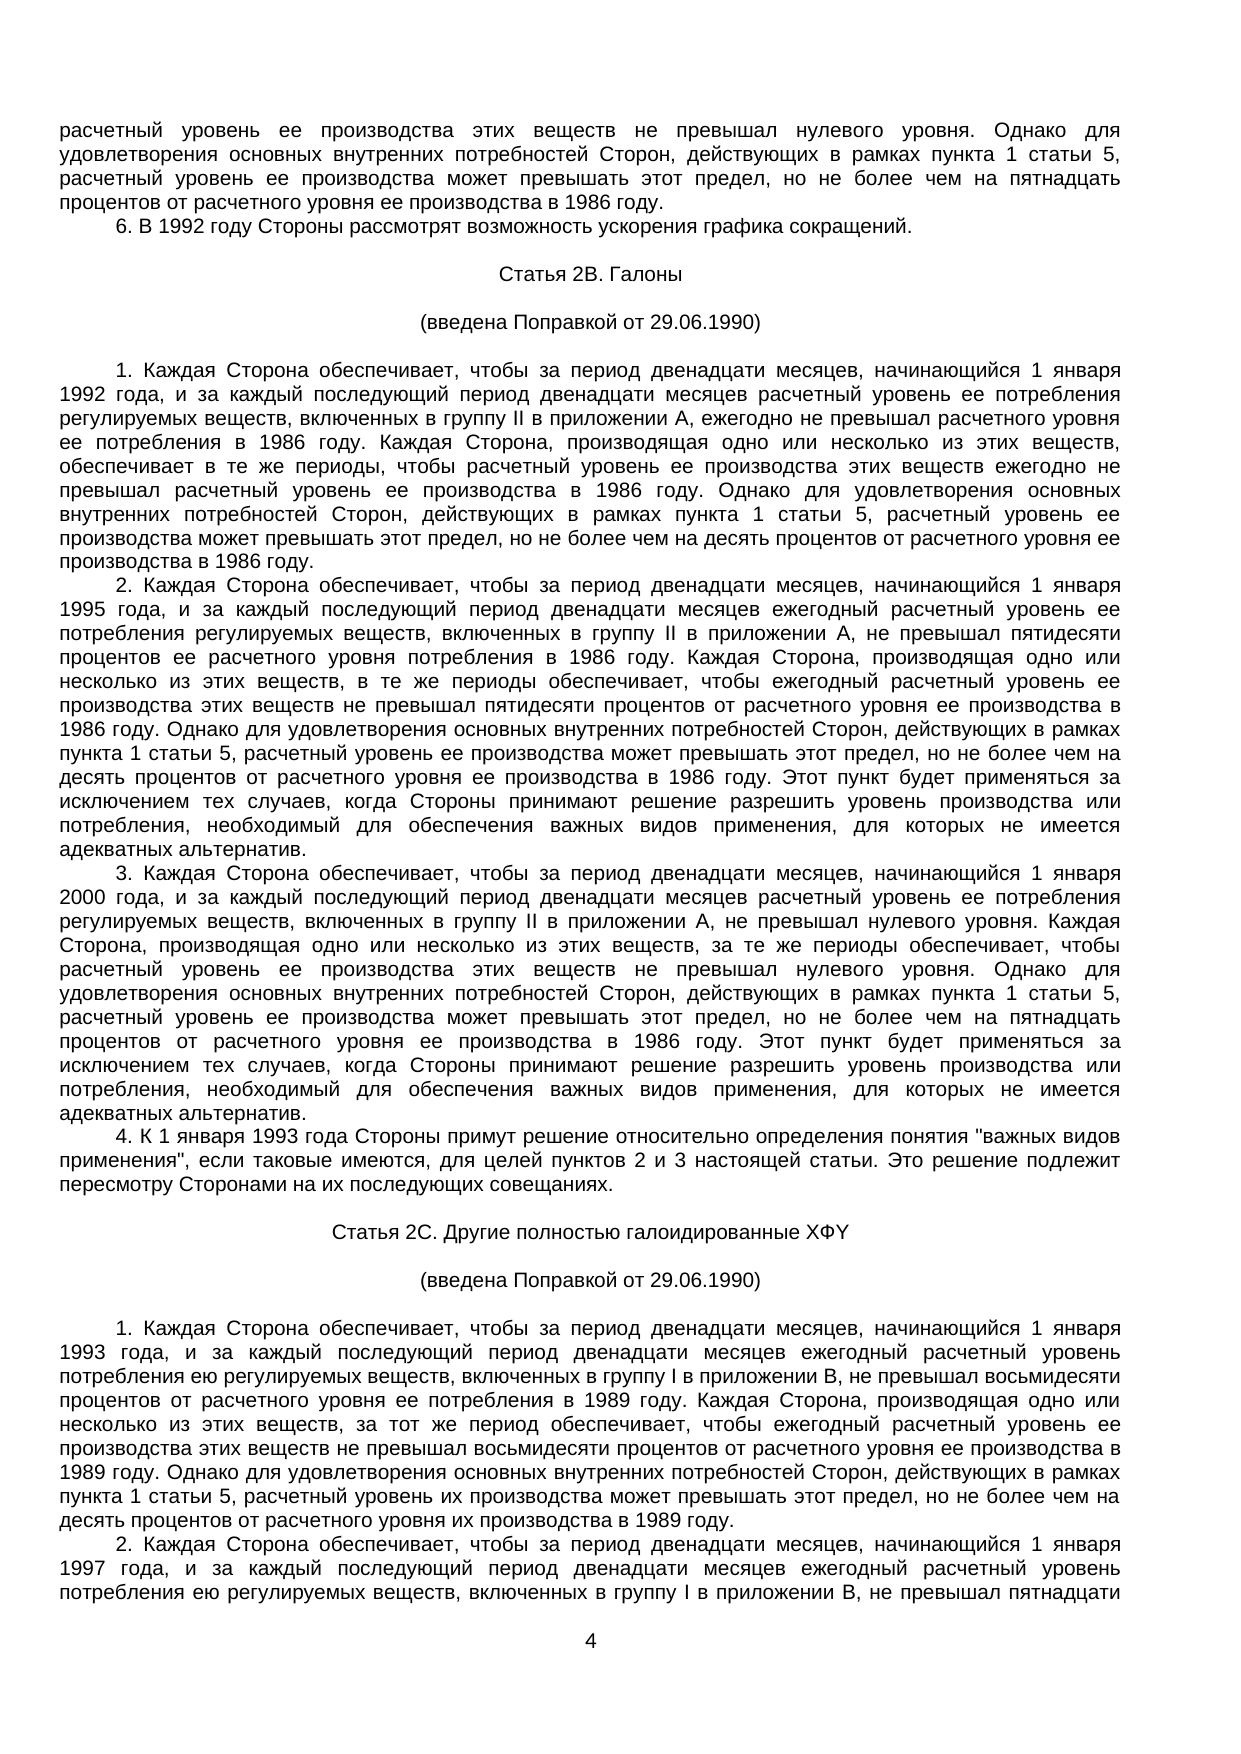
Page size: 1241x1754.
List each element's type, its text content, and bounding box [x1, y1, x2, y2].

text 1. Каждая Сторона обеспечивает, чтобы за период двенадцати месяцев, начинающийся 1 января 1992 года, и за каждый последующий период двенадцати месяцев расчетный уровень ее потребления регулируемых веществ, включенных в группу II в приложении A, ежегодно не превышал расчетного уровня ее потребления в 1986 году. Каждая Сторона, производящая одно или несколько из этих веществ, обеспечивает в те же периоды, чтобы расчетный уровень ее производства этих веществ ежегодно не превышал расчетный уровень ее производства в 1986 году. Однако для удовлетворения основных внутренних потребностей Сторон, действующих в рамках пункта 1 статьи 5, расчетный уровень ее производства может превышать этот предел, но не более чем на десять процентов от расчетного уровня ее производства в 1986 году. [59, 358, 1122, 573]
text Статья 2B. Галоны [59, 262, 1122, 286]
text Статья 2C. Другие полностью галоидированные ХФY [59, 1220, 1122, 1244]
text 4. К 1 января 1993 года Стороны примут решение относительно определения понятия "важных видов применения", если таковые имеются, для целей пунктов 2 и 3 настоящей статьи. Это решение подлежит пересмотру Сторонами на их последующих совещаниях. [59, 1124, 1122, 1196]
text 2. Каждая Сторона обеспечивает, чтобы за период двенадцати месяцев, начинающийся 1 января 1995 года, и за каждый последующий период двенадцати месяцев ежегодный расчетный уровень ее потребления регулируемых веществ, включенных в группу II в приложении A, не превышал пятидесяти процентов ее расчетного уровня потребления в 1986 году. Каждая Сторона, производящая одно или несколько из этих веществ, в те же периоды обеспечивает, чтобы ежегодный расчетный уровень ее производства этих веществ не превышал пятидесяти процентов от расчетного уровня ее производства в 1986 году. Однако для удовлетворения основных внутренних потребностей Сторон, действующих в рамках пункта 1 статьи 5, расчетный уровень ее производства может превышать этот предел, но не более чем на десять процентов от расчетного уровня ее производства в 1986 году. Этот пункт будет применяться за исключением тех случаев, когда Стороны принимают решение разрешить уровень производства или потребления, необходимый для обеспечения важных видов применения, для которых не имеется адекватных альтернатив. [59, 573, 1122, 861]
text 1. Каждая Сторона обеспечивает, чтобы за период двенадцати месяцев, начинающийся 1 января 1993 года, и за каждый последующий период двенадцати месяцев ежегодный расчетный уровень потребления ею регулируемых веществ, включенных в группу I в приложении B, не превышал восьмидесяти процентов от расчетного уровня ее потребления в 1989 году. Каждая Сторона, производящая одно или несколько из этих веществ, за тот же период обеспечивает, чтобы ежегодный расчетный уровень ее производства этих веществ не превышал восьмидесяти процентов от расчетного уровня ее производства в 1989 году. Однако для удовлетворения основных внутренних потребностей Сторон, действующих в рамках пункта 1 статьи 5, расчетный уровень их производства может превышать этот предел, но не более чем на десять процентов от расчетного уровня их производства в 1989 году. [59, 1316, 1122, 1532]
text 6. В 1992 году Стороны рассмотрят возможность ускорения графика сокращений. [59, 214, 1122, 238]
text 3. Каждая Сторона обеспечивает, чтобы за период двенадцати месяцев, начинающийся 1 января 2000 года, и за каждый последующий период двенадцати месяцев расчетный уровень ее потребления регулируемых веществ, включенных в группу II в приложении A, не превышал нулевого уровня. Каждая Сторона, производящая одно или несколько из этих веществ, за те же периоды обеспечивает, чтобы расчетный уровень ее производства этих веществ не превышал нулевого уровня. Однако для удовлетворения основных внутренних потребностей Сторон, действующих в рамках пункта 1 статьи 5, расчетный уровень ее производства может превышать этот предел, но не более чем на пятнадцать процентов от расчетного уровня ее производства в 1986 году. Этот пункт будет применяться за исключением тех случаев, когда Стороны принимают решение разрешить уровень производства или потребления, необходимый для обеспечения важных видов применения, для которых не имеется адекватных альтернатив. [59, 861, 1122, 1124]
text (введена Поправкой от 29.06.1990) [59, 310, 1122, 334]
text (введена Поправкой от 29.06.1990) [59, 1268, 1122, 1292]
